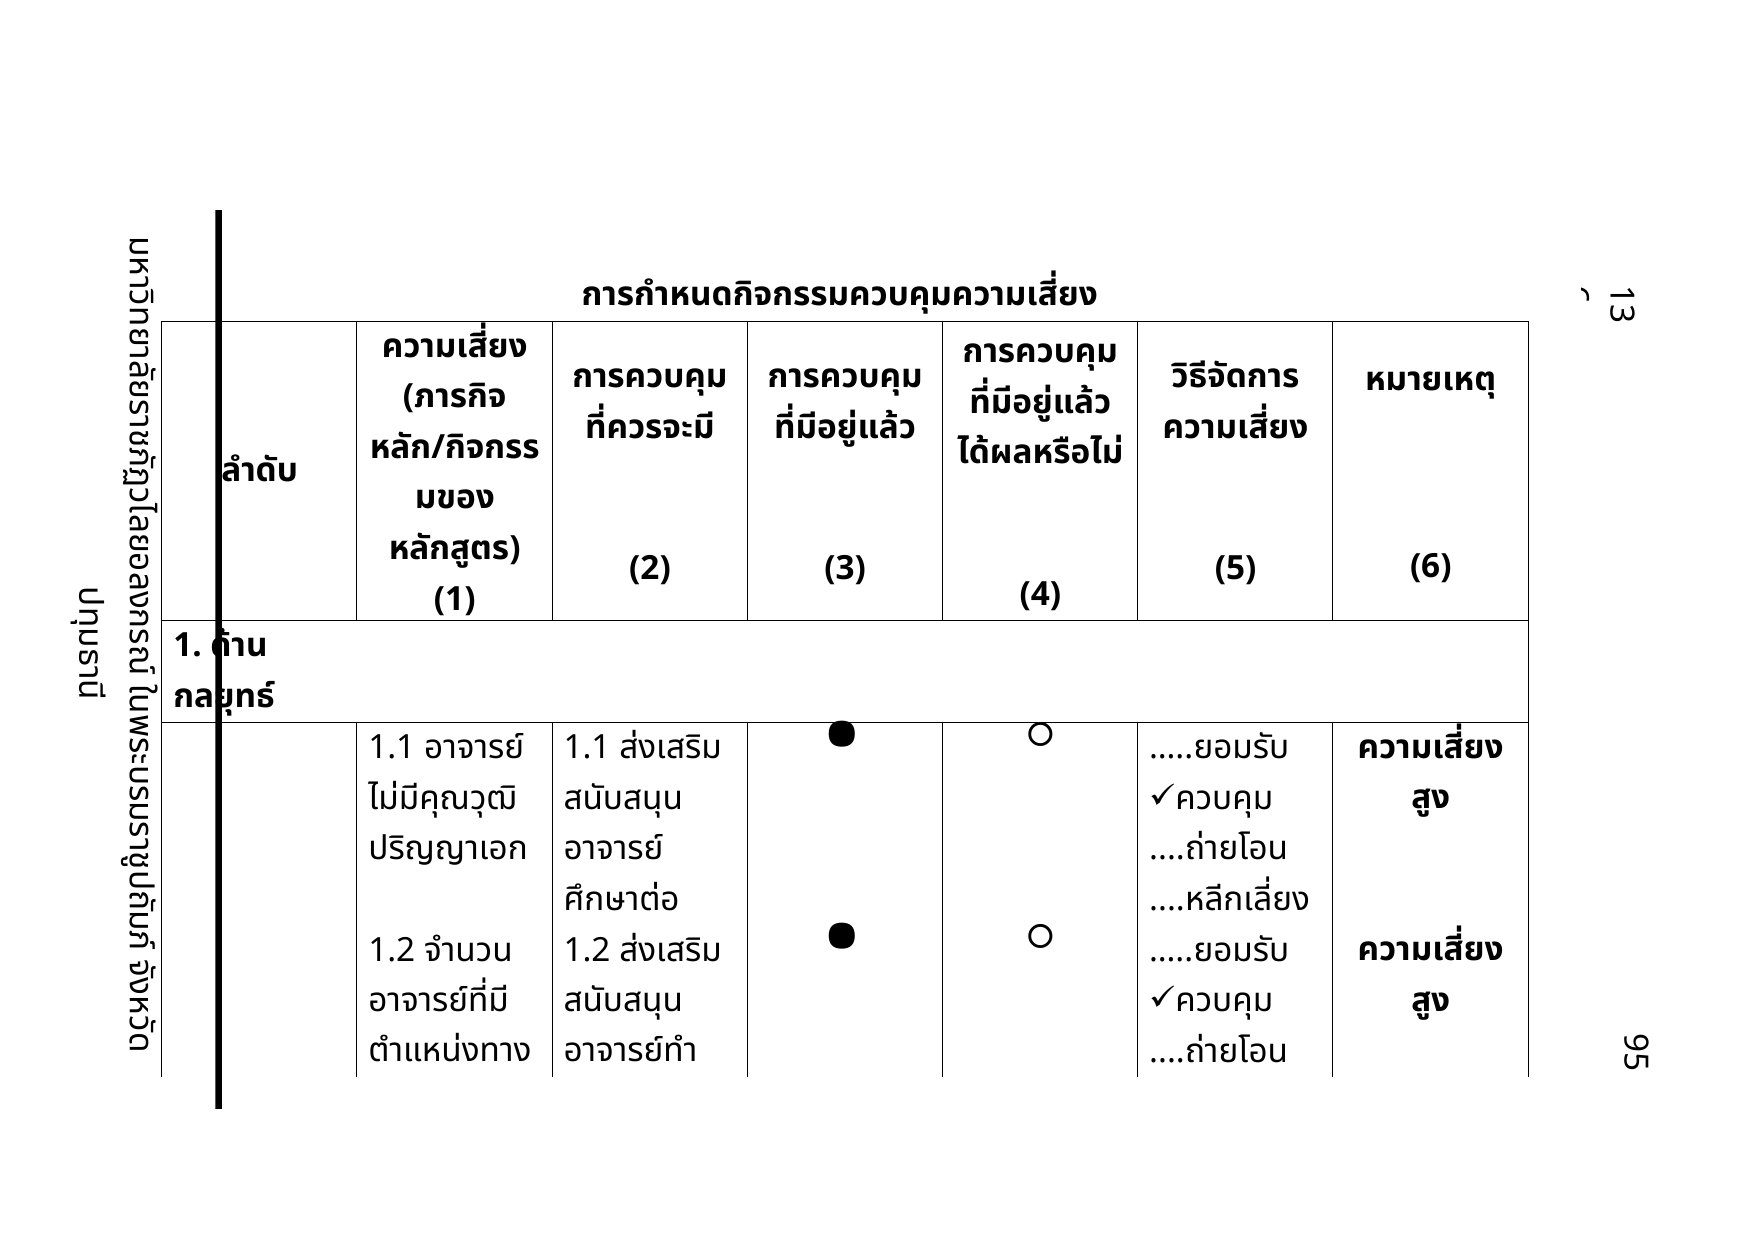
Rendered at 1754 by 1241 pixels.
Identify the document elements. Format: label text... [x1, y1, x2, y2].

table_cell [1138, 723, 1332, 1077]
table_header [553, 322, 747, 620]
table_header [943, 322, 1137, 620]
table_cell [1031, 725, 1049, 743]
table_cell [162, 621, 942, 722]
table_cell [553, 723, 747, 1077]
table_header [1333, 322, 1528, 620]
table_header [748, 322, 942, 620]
text การกำหนดกิจกรรมควบคุมความเสี่ยง [150, 270, 1529, 321]
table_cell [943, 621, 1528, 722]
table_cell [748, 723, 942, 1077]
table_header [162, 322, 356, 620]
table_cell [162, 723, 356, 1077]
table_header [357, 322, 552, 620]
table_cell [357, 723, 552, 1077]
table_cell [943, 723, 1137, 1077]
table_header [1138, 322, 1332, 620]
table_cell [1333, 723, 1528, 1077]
